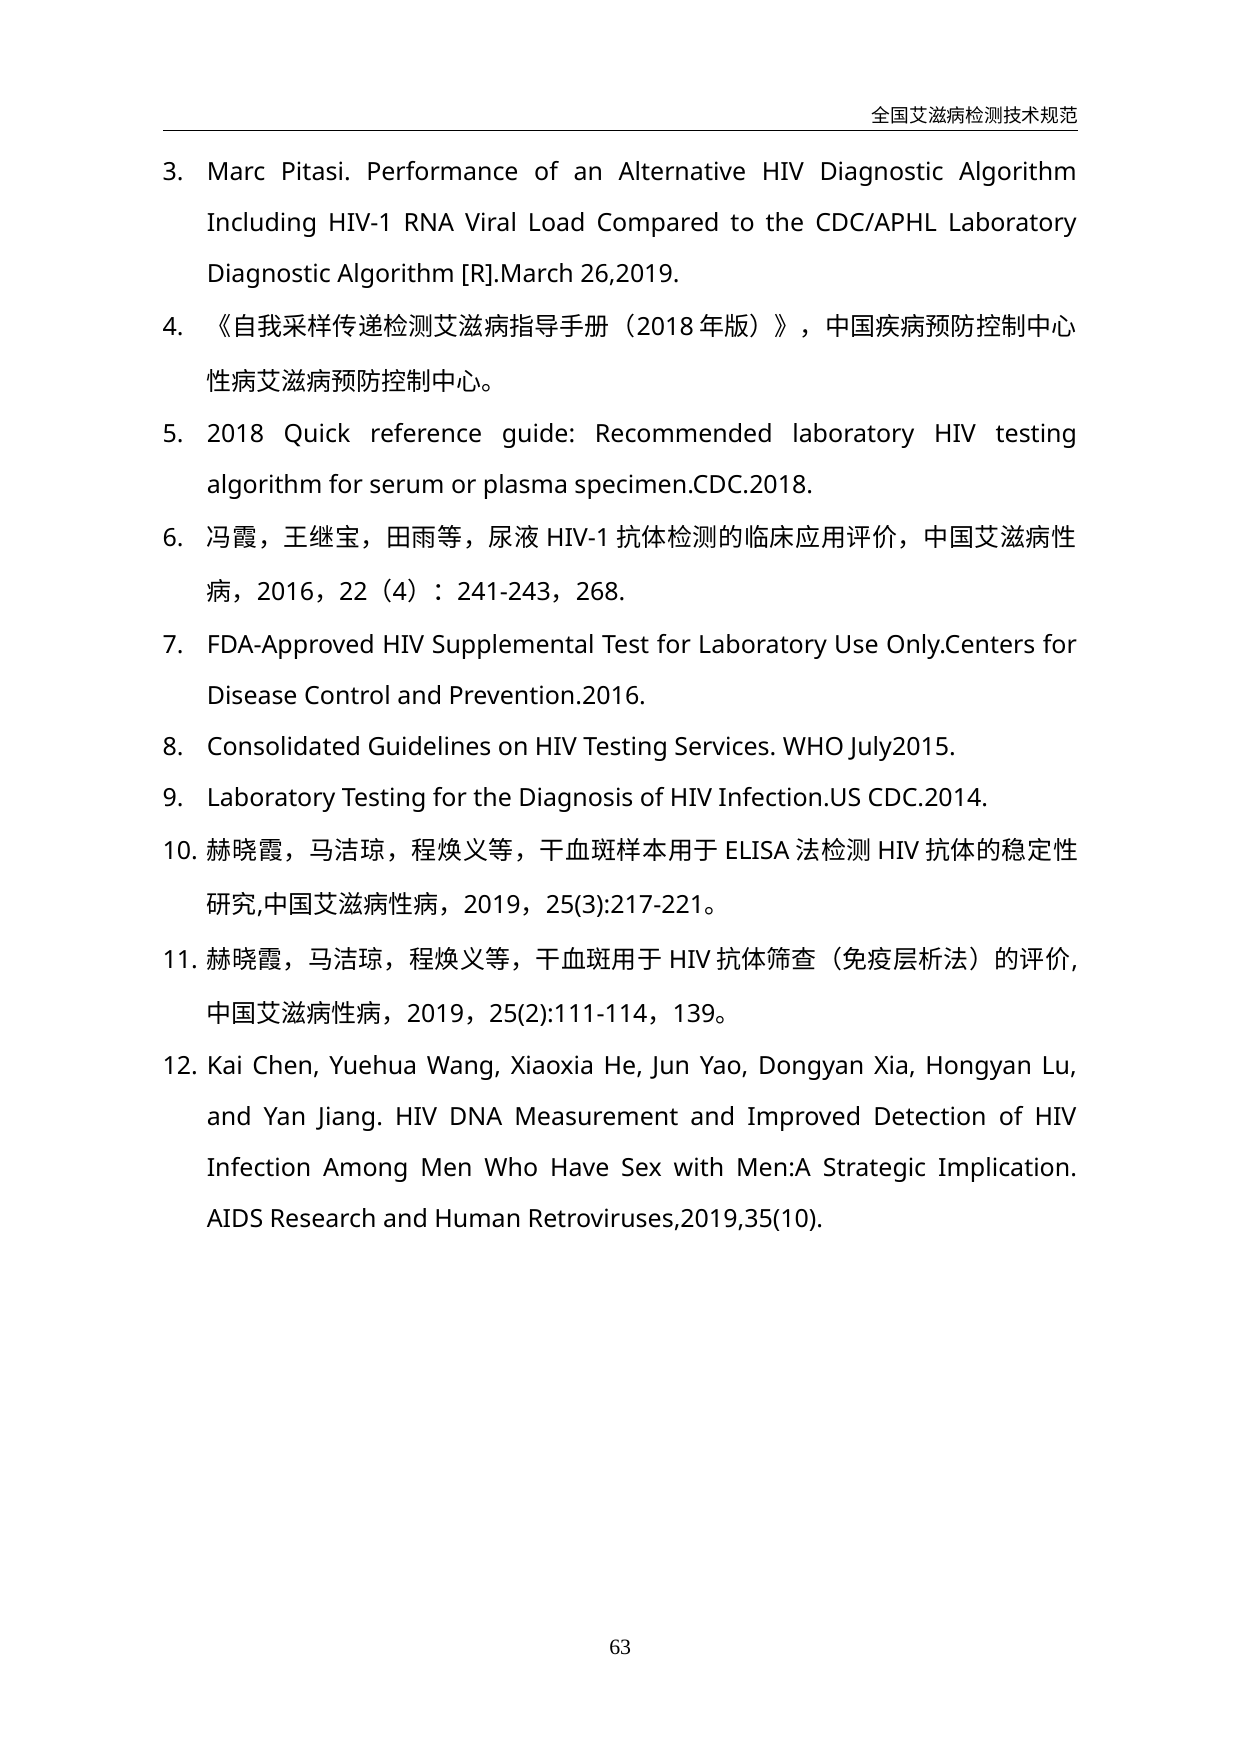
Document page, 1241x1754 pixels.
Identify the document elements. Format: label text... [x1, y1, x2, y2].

list 《自我采样传递检测艾滋病指导手册（2018年版）》，中国疾病预防控制中心性病艾滋病预防控制中心。 [162, 307, 1078, 397]
list 2018 Quick reference guide: Recommended laboratory HIV testing algorithm for serum or plasma specimen.CDC.2018. [162, 415, 1078, 501]
list Kai Chen, Yuehua Wang, Xiaoxia He, Jun Yao, Dongyan Xia, Hongyan Lu, and Yan Jiang. HIV DNA Measurement and Improved Detection of HIV Infection Among Men Who Have Sex with Men:A Strategic Implication. AIDS Research and Human Retroviruses,2019,35(10). [162, 1048, 1078, 1235]
list Marc Pitasi. Performance of an Alternative HIV Diagnostic Algorithm Including HIV-1 RNA Viral Load Compared to the CDC/APHL Laboratory Diagnostic Algorithm [R].March 26,2019. [162, 153, 1078, 290]
list 赫晓霞，马洁琼，程焕义等，干血斑用于HIV抗体筛查（免疫层析法）的评价,中国艾滋病性病，2019，25(2):111-114，139。 [162, 939, 1078, 1030]
list Consolidated Guidelines on HIV Testing Services. WHO July2015. [162, 728, 1078, 762]
list Laboratory Testing for the Diagnosis of HIV Infection.US CDC.2014. [162, 779, 1078, 813]
list 赫晓霞，马洁琼，程焕义等，干血斑样本用于ELISA法检测HIV抗体的稳定性研究,中国艾滋病性病，2019，25(3):217-221。 [162, 830, 1078, 921]
list 冯霞，王继宝，田雨等，尿液HIV-1抗体检测的临床应用评价，中国艾滋病性病，2016，22（4）：241-243，268. [162, 517, 1078, 608]
list FDA-Approved HIV Supplemental Test for Laboratory Use Only.Centers for Disease Control and Prevention.2016. [162, 626, 1078, 711]
